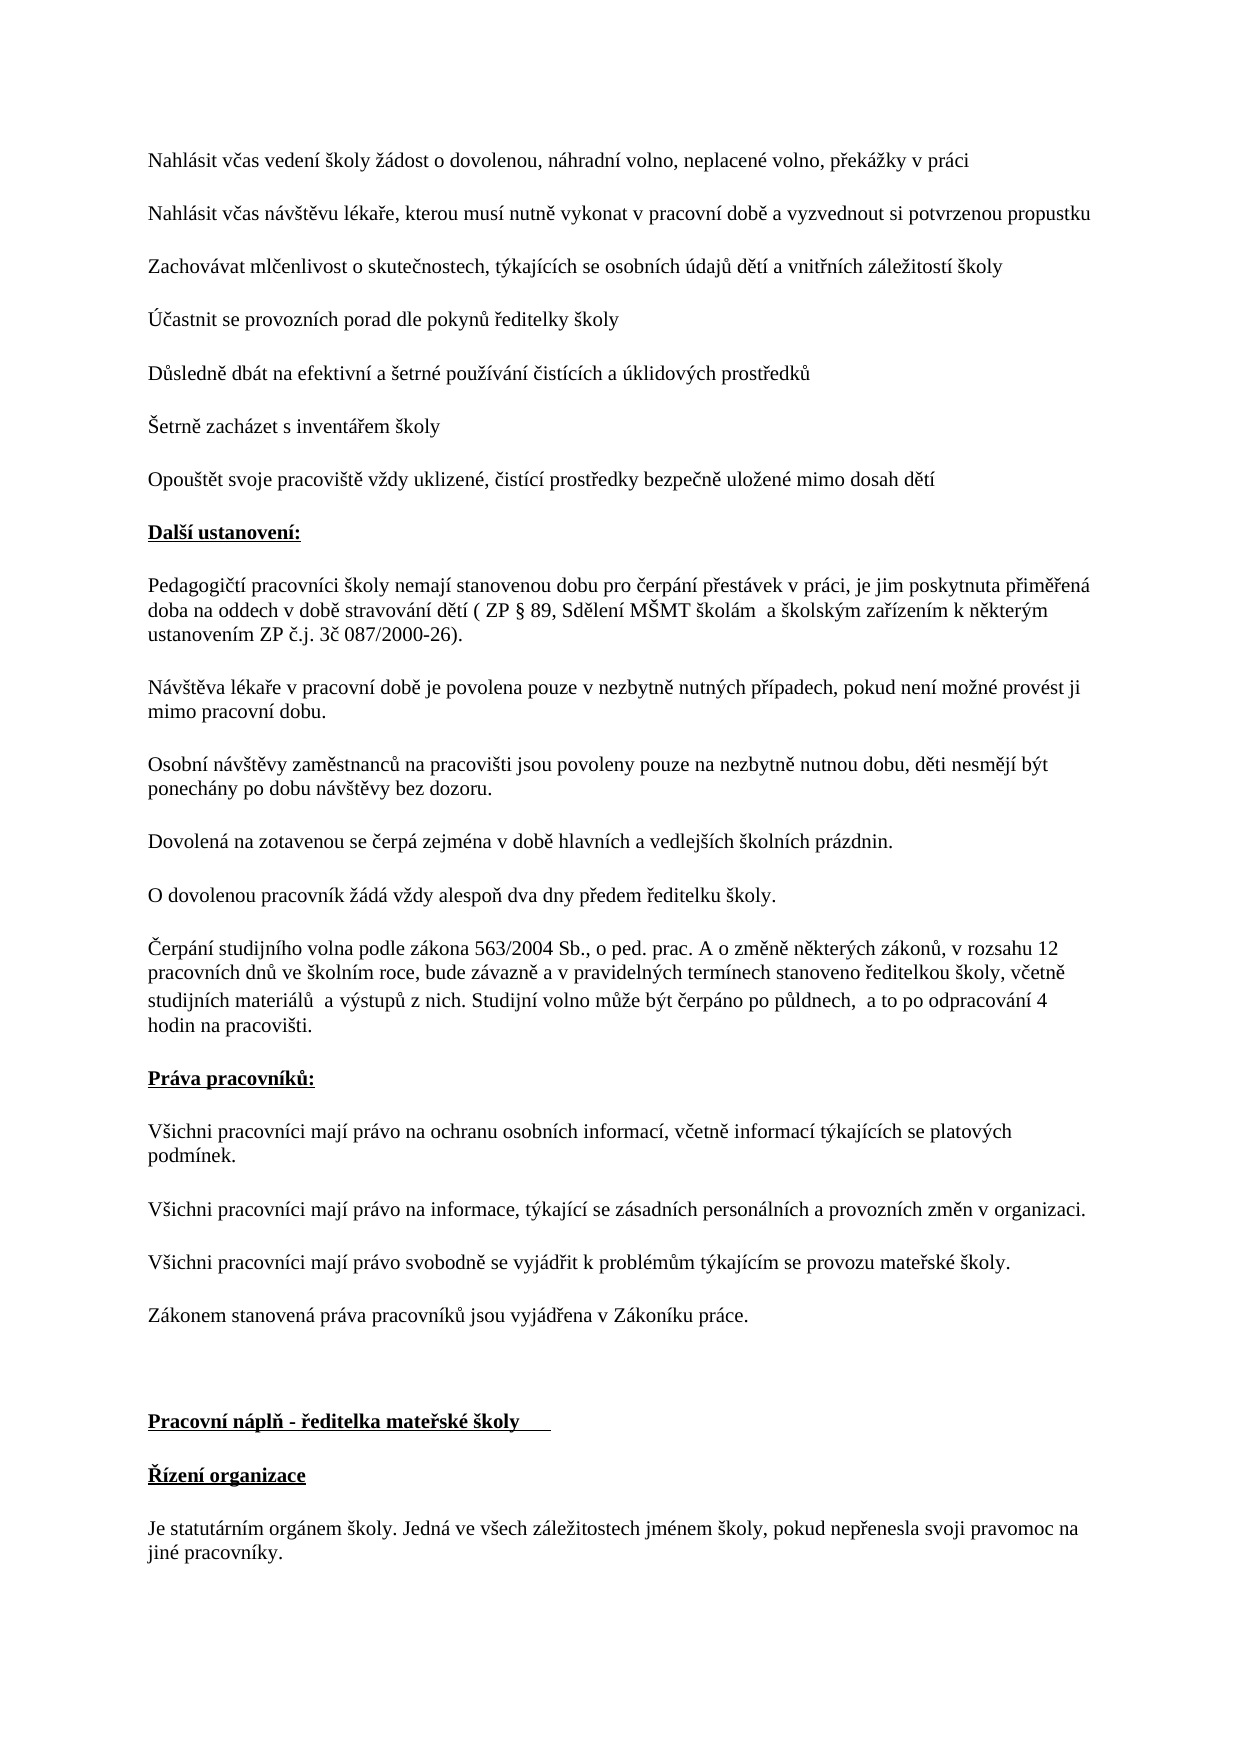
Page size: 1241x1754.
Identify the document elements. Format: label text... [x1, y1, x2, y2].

text Pracovní náplň - ředitelka mateřské školy [148, 1409, 1093, 1433]
text Šetrně zacházet s inventářem školy [148, 414, 1093, 438]
text Zachovávat mlčenlivost o skutečnostech, týkajících se osobních údajů dětí a vnitřních záležitostí školy [148, 254, 1093, 278]
text Nahlásit včas návštěvu lékaře, kterou musí nutně vykonat v pracovní době a vyzvednout si potvrzenou propustku [148, 201, 1093, 225]
text Opouštět svoje pracoviště vždy uklizené, čistící prostředky bezpečně uložené mimo dosah dětí [148, 467, 1093, 491]
text Všichni pracovníci mají právo na ochranu osobních informací, včetně informací týkajících se platových podmínek. [148, 1119, 1093, 1167]
text Účastnit se provozních porad dle pokynů ředitelky školy [148, 307, 1093, 331]
text Dovolená na zotavenou se čerpá zejména v době hlavních a vedlejších školních prázdnin. [148, 829, 1093, 853]
text Pedagogičtí pracovníci školy nemají stanovenou dobu pro čerpání přestávek v práci, je jim poskytnuta přiměřená doba na oddech v době stravování dětí ( ZP § 89, Sdělení MŠMT školám a školským zařízením k některým ustanovením ZP č.j. 3č 087/2000-26). [148, 573, 1093, 646]
text Všichni pracovníci mají právo svobodně se vyjádřit k problémům týkajícím se provozu mateřské školy. [148, 1250, 1093, 1274]
text Návštěva lékaře v pracovní době je povolena pouze v nezbytně nutných případech, pokud není možné provést ji mimo pracovní dobu. [148, 675, 1093, 723]
text Řízení organizace [148, 1463, 1093, 1487]
text Čerpání studijního volna podle zákona 563/2004 Sb., o ped. prac. A o změně některých zákonů, v rozsahu 12 pracovních dnů ve školním roce, bude závazně a v pravidelných termínech stanoveno ředitelkou školy, včetně studijních materiálů a výstupů z nich. Studijní volno může být čerpáno po půldnech, a to po odpracování 4 hodin na pracovišti. [148, 936, 1093, 1037]
text Nahlásit včas vedení školy žádost o dovolenou, náhradní volno, neplacené volno, překážky v práci [148, 148, 1093, 172]
text Další ustanovení: [148, 520, 1093, 544]
text Osobní návštěvy zaměstnanců na pracovišti jsou povoleny pouze na nezbytně nutnou dobu, děti nesmějí být ponechány po dobu návštěvy bez dozoru. [148, 752, 1093, 800]
text Zákonem stanovená práva pracovníků jsou vyjádřena v Zákoníku práce. [148, 1303, 1093, 1327]
text Je statutárním orgánem školy. Jedná ve všech záležitostech jménem školy, pokud nepřenesla svoji pravomoc na jiné pracovníky. [148, 1516, 1093, 1564]
text Práva pracovníků: [148, 1066, 1093, 1090]
text O dovolenou pracovník žádá vždy alespoň dva dny předem ředitelku školy. [148, 883, 1093, 907]
text Důsledně dbát na efektivní a šetrné používání čistících a úklidových prostředků [148, 361, 1093, 384]
text Všichni pracovníci mají právo na informace, týkající se zásadních personálních a provozních změn v organizaci. [148, 1196, 1093, 1221]
